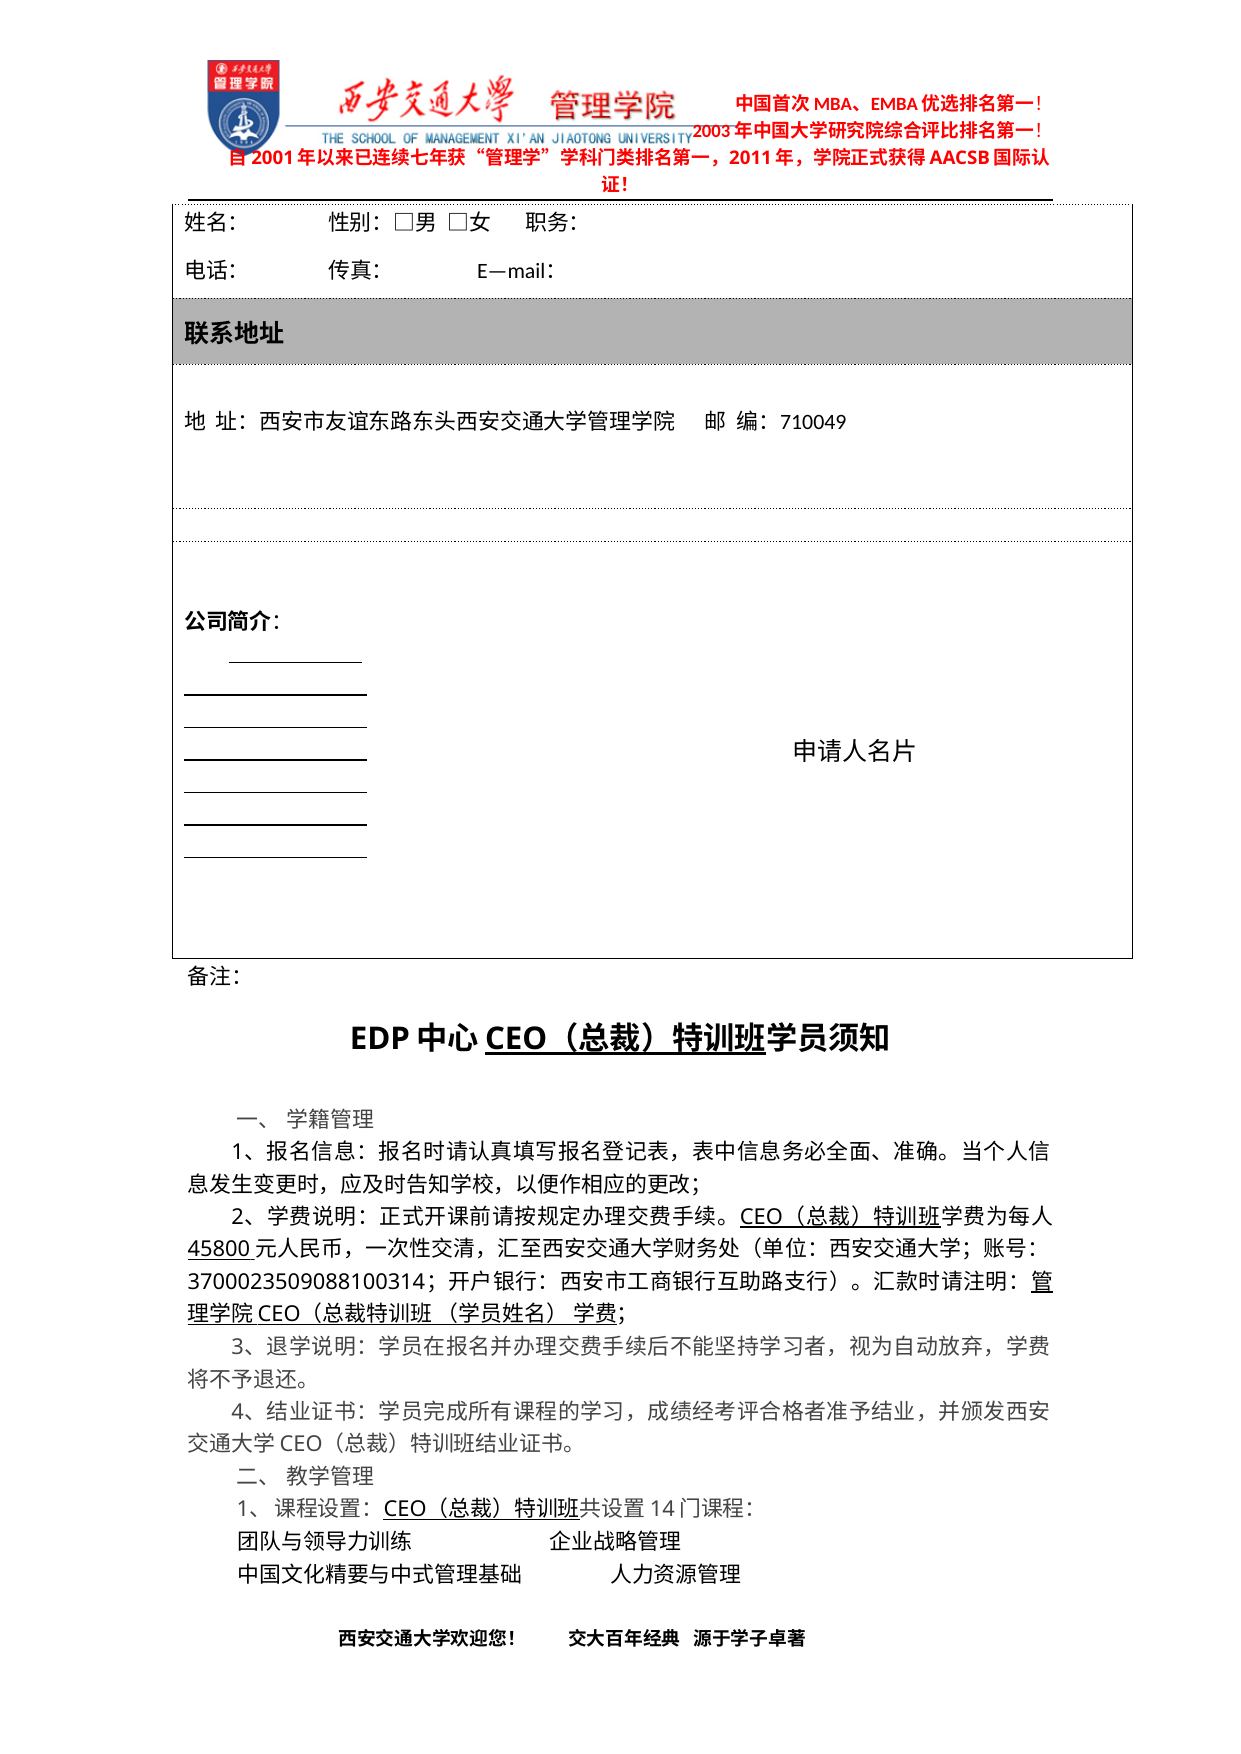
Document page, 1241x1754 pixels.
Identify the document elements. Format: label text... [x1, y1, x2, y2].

text 中国文化精要与中式管理基础 人力资源管理 [237, 1556, 1053, 1589]
table_cell 公司简介： [173, 541, 618, 958]
text 备注： [187, 959, 1053, 991]
table_cell 联系地址 [173, 298, 1132, 364]
text EDP中心CEO（总裁）特训班学员须知 [187, 1004, 1053, 1069]
table_cell 姓名： 性别：□男 □女 职务： 电话： 传真： E—mail： [173, 204, 1132, 298]
text 1、报名信息：报名时请认真填写报名登记表，表中信息务必全面、准确。当个人信息发生变更时，应及时告知学校，以便作相应的更改； [187, 1134, 1053, 1199]
list 课程设置：CEO（总裁）特训班共设置14门课程： [236, 1491, 1053, 1524]
table_cell [173, 508, 1132, 541]
table_cell 申请人名片 [619, 541, 1132, 958]
text 2、学费说明：正式开课前请按规定办理交费手续。CEO（总裁）特训班学费为每人45800元人民币，一次性交清，汇至西安交通大学财务处（单位：西安交通大学；账号：3700023509088100314；开户银行：西安市工商银行互助路支行）。汇款时请注明：管理学院CEO（总裁特训班 （学员姓名） 学费； [187, 1199, 1053, 1329]
table_cell 地 址：西安市友谊东路东头西安交通大学管理学院 邮 编：710049 [173, 364, 1132, 507]
text 4、结业证书：学员完成所有课程的学习，成绩经考评合格者准予结业，并颁发西安交通大学CEO（总裁）特训班结业证书。 [187, 1394, 1053, 1459]
picture [198, 60, 738, 156]
list 教学管理 [236, 1459, 1053, 1491]
list 学籍管理 [236, 1101, 1053, 1134]
text 团队与领导力训练 企业战略管理 [237, 1524, 1053, 1556]
text 3、退学说明：学员在报名并办理交费手续后不能坚持学习者，视为自动放弃，学费将不予退还。 [187, 1329, 1053, 1394]
